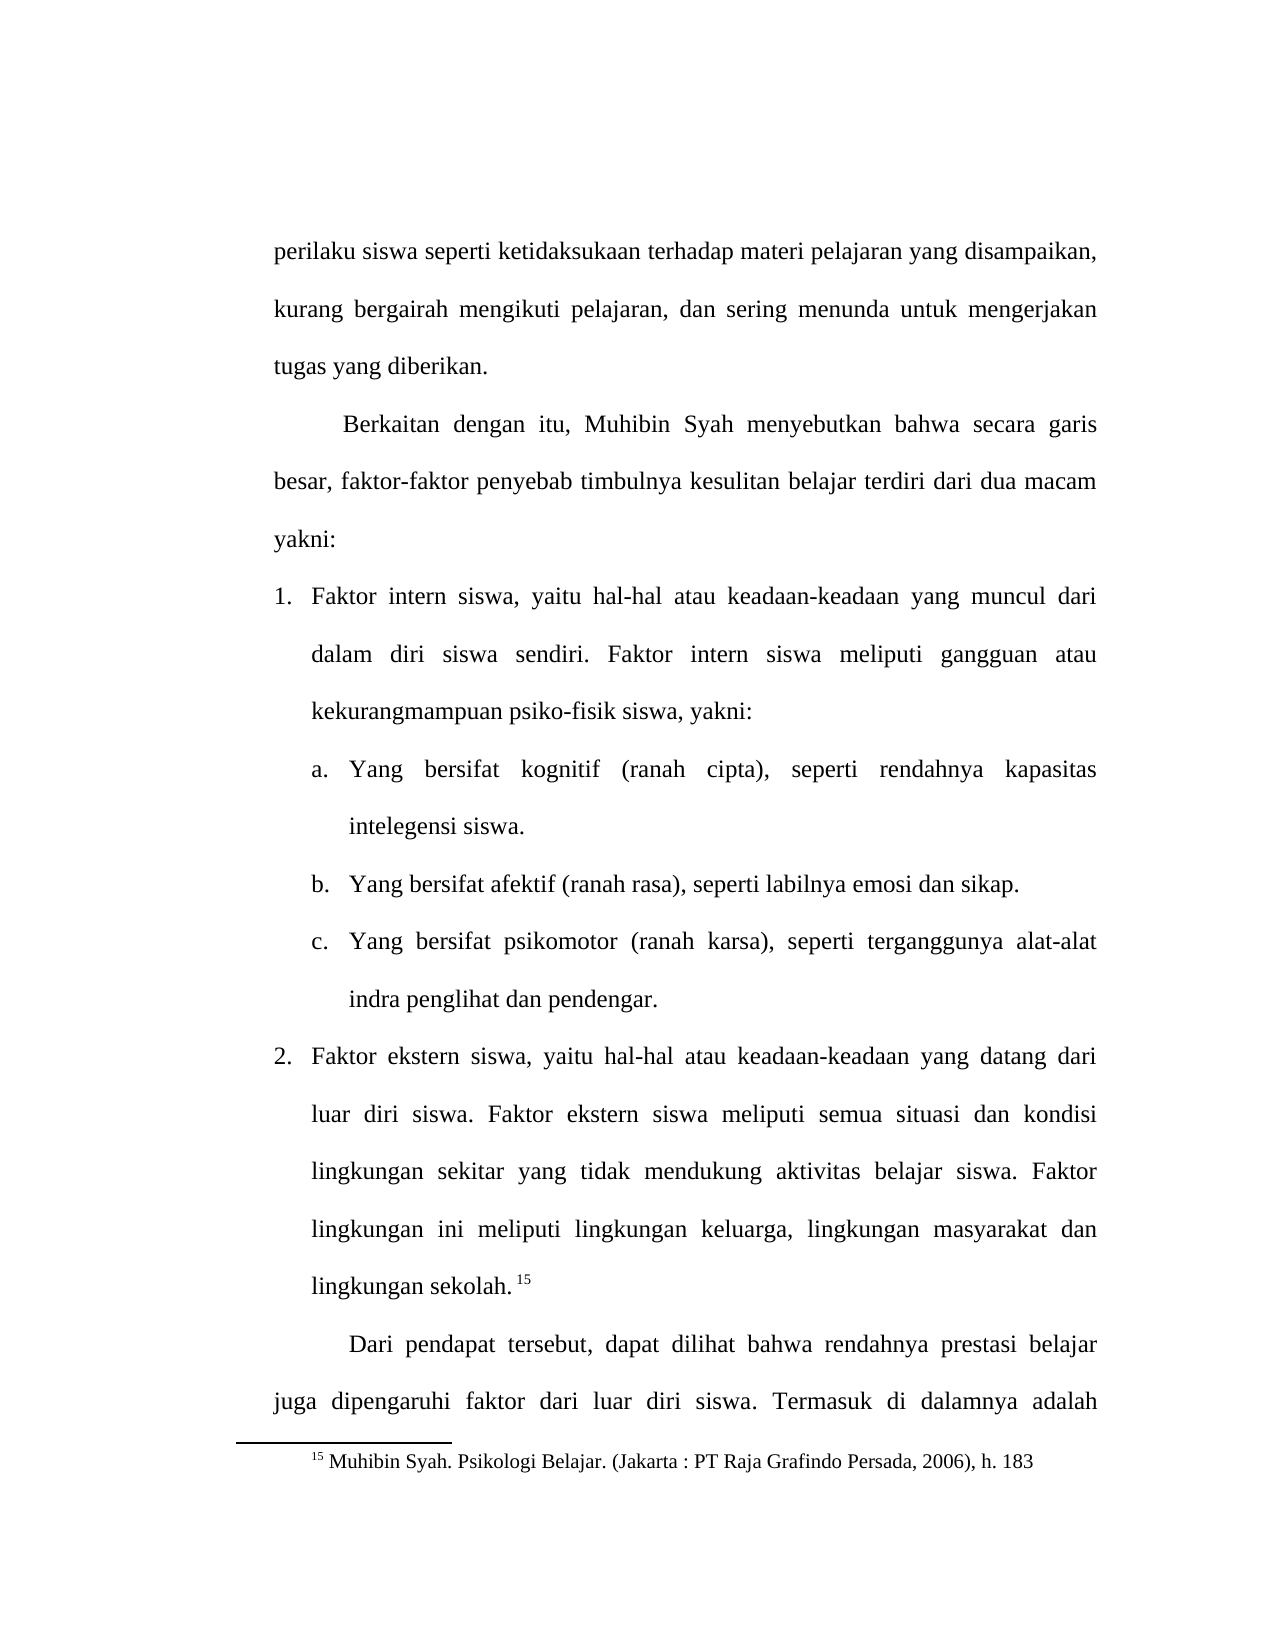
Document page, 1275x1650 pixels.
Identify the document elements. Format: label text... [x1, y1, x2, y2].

list Faktor intern siswa, yaitu hal-hal atau keadaan-keadaan yang muncul dari dalam diri siswa sendiri. Faktor intern siswa meliputi gangguan atau kekurangmampuan psiko-fisik siswa, yakni: [274, 581, 1098, 725]
list Yang bersifat kognitif (ranah cipta), seperti rendahnya kapasitas intelegensi siswa. [311, 754, 1098, 840]
list Faktor ekstern siswa, yaitu hal-hal atau keadaan-keadaan yang datang dari luar diri siswa. Faktor ekstern siswa meliputi semua situasi dan kondisi lingkungan sekitar yang tidak mendukung aktivitas belajar siswa. Faktor lingkungan ini meliputi lingkungan keluarga, lingkungan masyarakat dan lingkungan sekolah. [274, 1041, 1098, 1300]
list Yang bersifat afektif (ranah rasa), seperti labilnya emosi dan sikap. [311, 869, 1098, 897]
text Berkaitan dengan itu, Muhibin Syah menyebutkan bahwa secara garis besar, faktor-faktor penyebab timbulnya kesulitan belajar terdiri dari dua macam yakni: [274, 409, 1098, 552]
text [274, 236, 1098, 380]
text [274, 1329, 1098, 1415]
list Yang bersifat psikomotor (ranah karsa), seperti terganggunya alat-alat indra penglihat dan pendengar. [311, 926, 1098, 1012]
